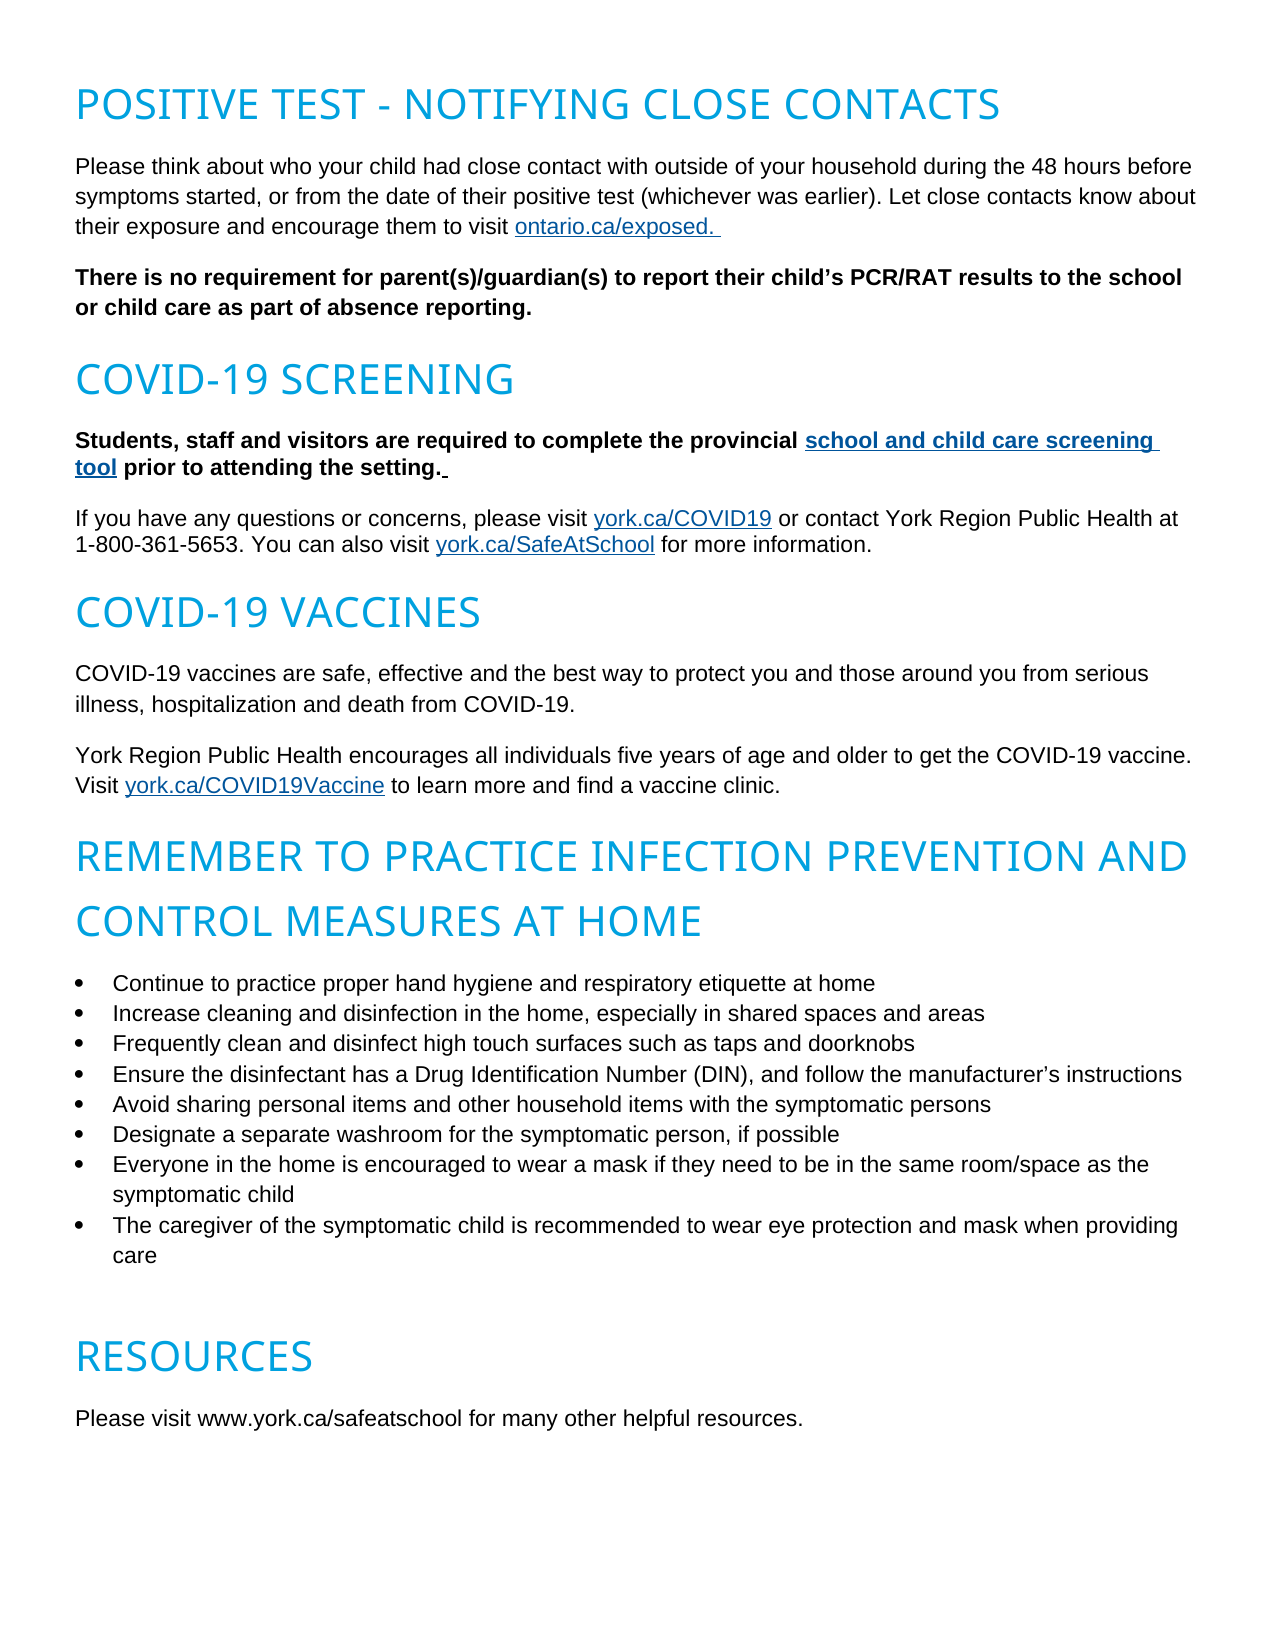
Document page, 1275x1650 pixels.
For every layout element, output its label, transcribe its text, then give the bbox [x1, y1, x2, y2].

text Covid-19 Vaccines [75, 583, 1200, 639]
list Everyone in the home is encouraged to wear a mask if they need to be in the same room/space as the symptomatic child [75, 1151, 1200, 1208]
list Avoid sharing personal items and other household items with the symptomatic persons [75, 1091, 1200, 1117]
text Covid-19 Screening [75, 349, 1200, 406]
text COVID-19 vaccines are safe, effective and the best way to protect you and those around you from serious illness, hospitalization and death from COVID-19. [75, 660, 1200, 717]
list Continue to practice proper hand hygiene and respiratory etiquette at home [75, 970, 1200, 996]
text If you have any questions or concerns, please visit york.ca/COVID19 or contact York Region Public Health at 1-800-361-5653. You can also visit york.ca/SafeAtSchool for more information. [75, 505, 1200, 558]
list Frequently clean and disinfect high touch surfaces such as taps and doorknobs [75, 1030, 1200, 1057]
list Increase cleaning and disinfection in the home, especially in shared spaces and areas [75, 1000, 1200, 1027]
list Ensure the disinfectant has a Drug Identification Number (DIN), and follow the manufacturer’s instructions [75, 1061, 1200, 1087]
text Resources [75, 1327, 1200, 1384]
list The caregiver of the symptomatic child is recommended to wear eye protection and mask when providing care [75, 1212, 1200, 1268]
text Please visit www.york.ca/safeatschool for many other helpful resources. [75, 1405, 1200, 1431]
text Remember to Practice Infection Prevention and Control Measures at Home [75, 827, 1200, 949]
text Students, staff and visitors are required to complete the provincial school and child care screening tool prior to attending the setting. [75, 427, 1200, 480]
text Positive test - notifying close contacts [75, 75, 1200, 132]
list Designate a separate washroom for the symptomatic person, if possible [75, 1121, 1200, 1147]
text Please think about who your child had close contact with outside of your household during the 48 hours before symptoms started, or from the date of their positive test (whichever was earlier). Let close contacts know about their exposure and encourage them to visit ontario.ca/exposed. [75, 153, 1200, 239]
text There is no requirement for parent(s)/guardian(s) to report their child’s PCR/RAT results to the school or child care as part of absence reporting. [75, 264, 1200, 321]
text York Region Public Health encourages all individuals five years of age and older to get the COVID-19 vaccine. Visit york.ca/COVID19Vaccine to learn more and find a vaccine clinic. [75, 742, 1200, 798]
